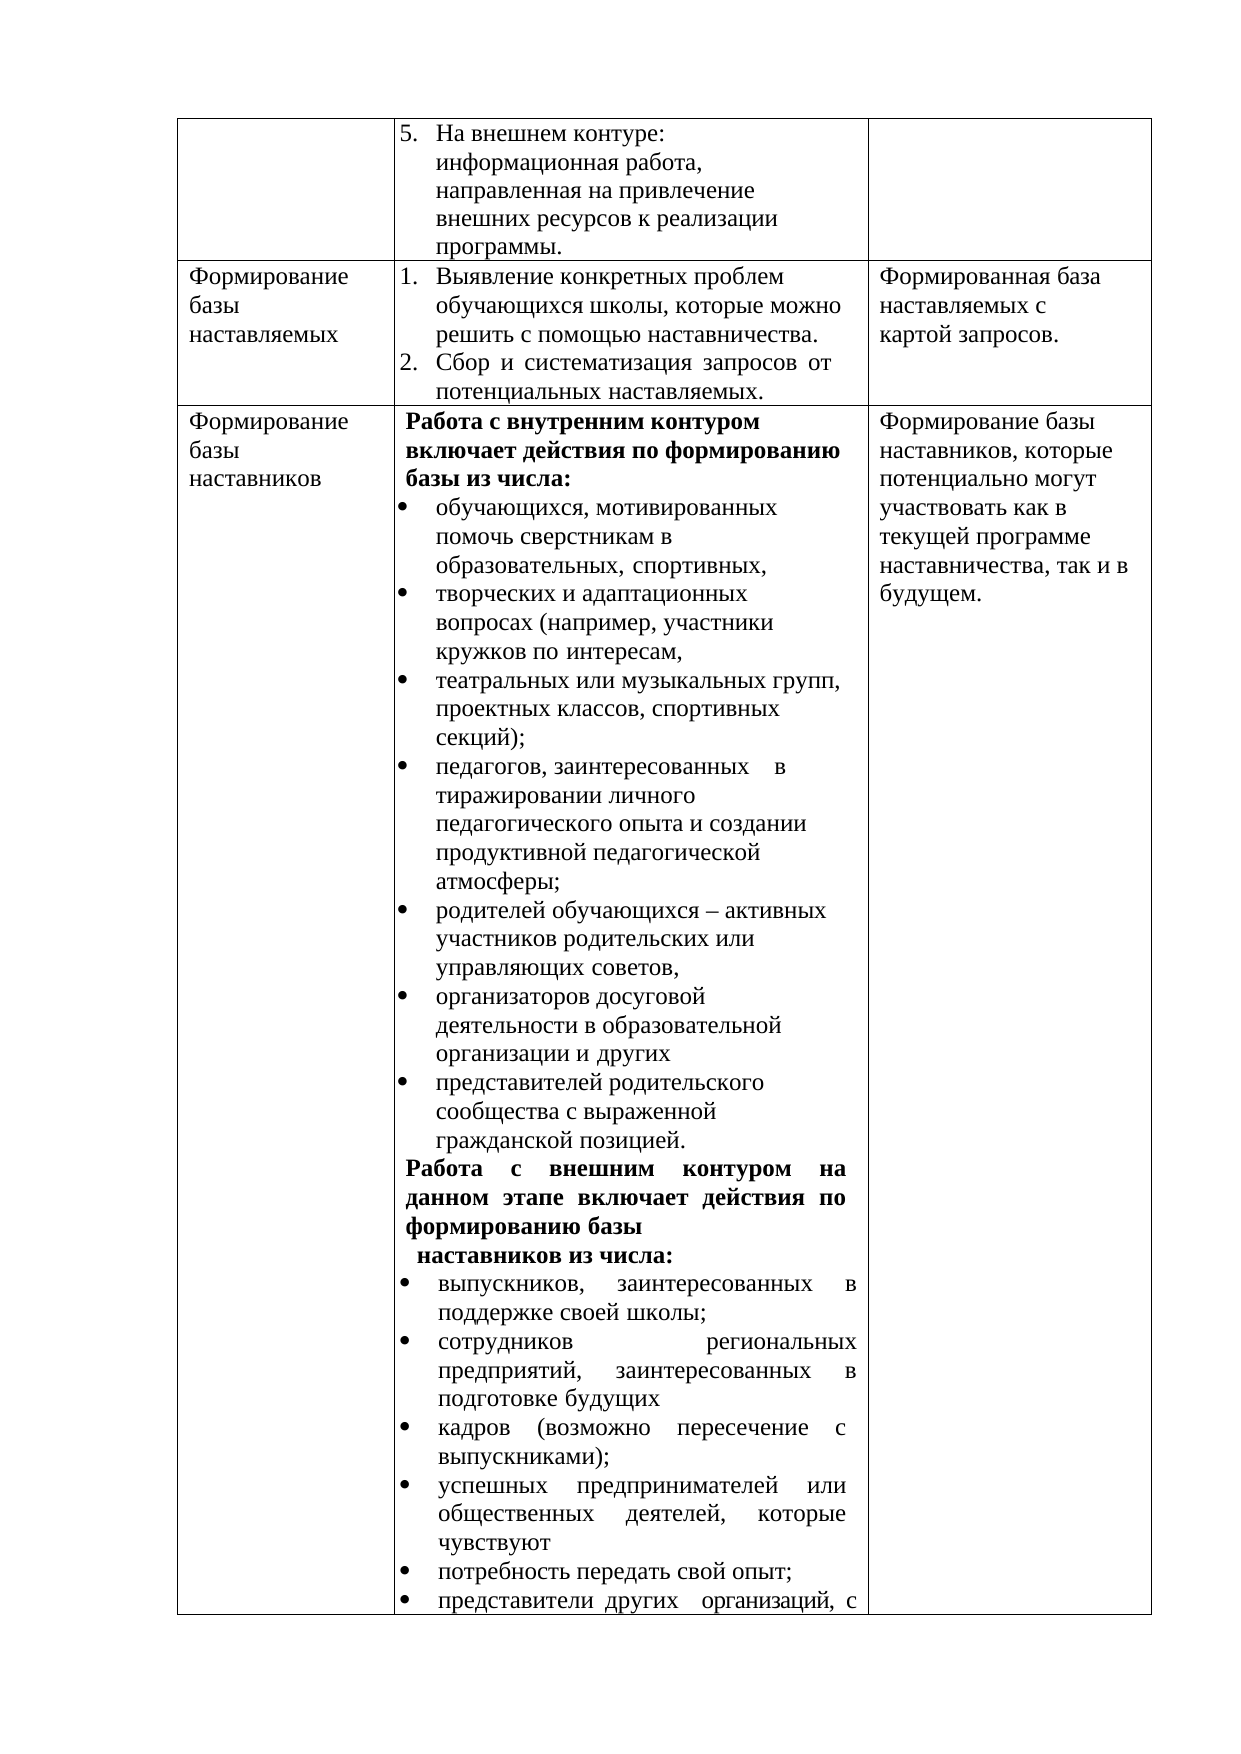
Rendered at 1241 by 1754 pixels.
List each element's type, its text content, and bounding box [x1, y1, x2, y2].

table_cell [869, 406, 1151, 1613]
table_cell Формированная база наставляемых с картой запросов. [869, 261, 1151, 405]
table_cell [178, 119, 394, 260]
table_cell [395, 119, 868, 260]
table_cell Формирование базы наставляемых [178, 261, 394, 405]
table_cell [178, 406, 394, 1613]
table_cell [869, 119, 1151, 260]
table_cell Выявление конкретных проблем обучающихся школы, которые можно решить с помощью наставничества. Сбор и систематизация запросов от потенциальных наставляемых. [395, 261, 868, 405]
